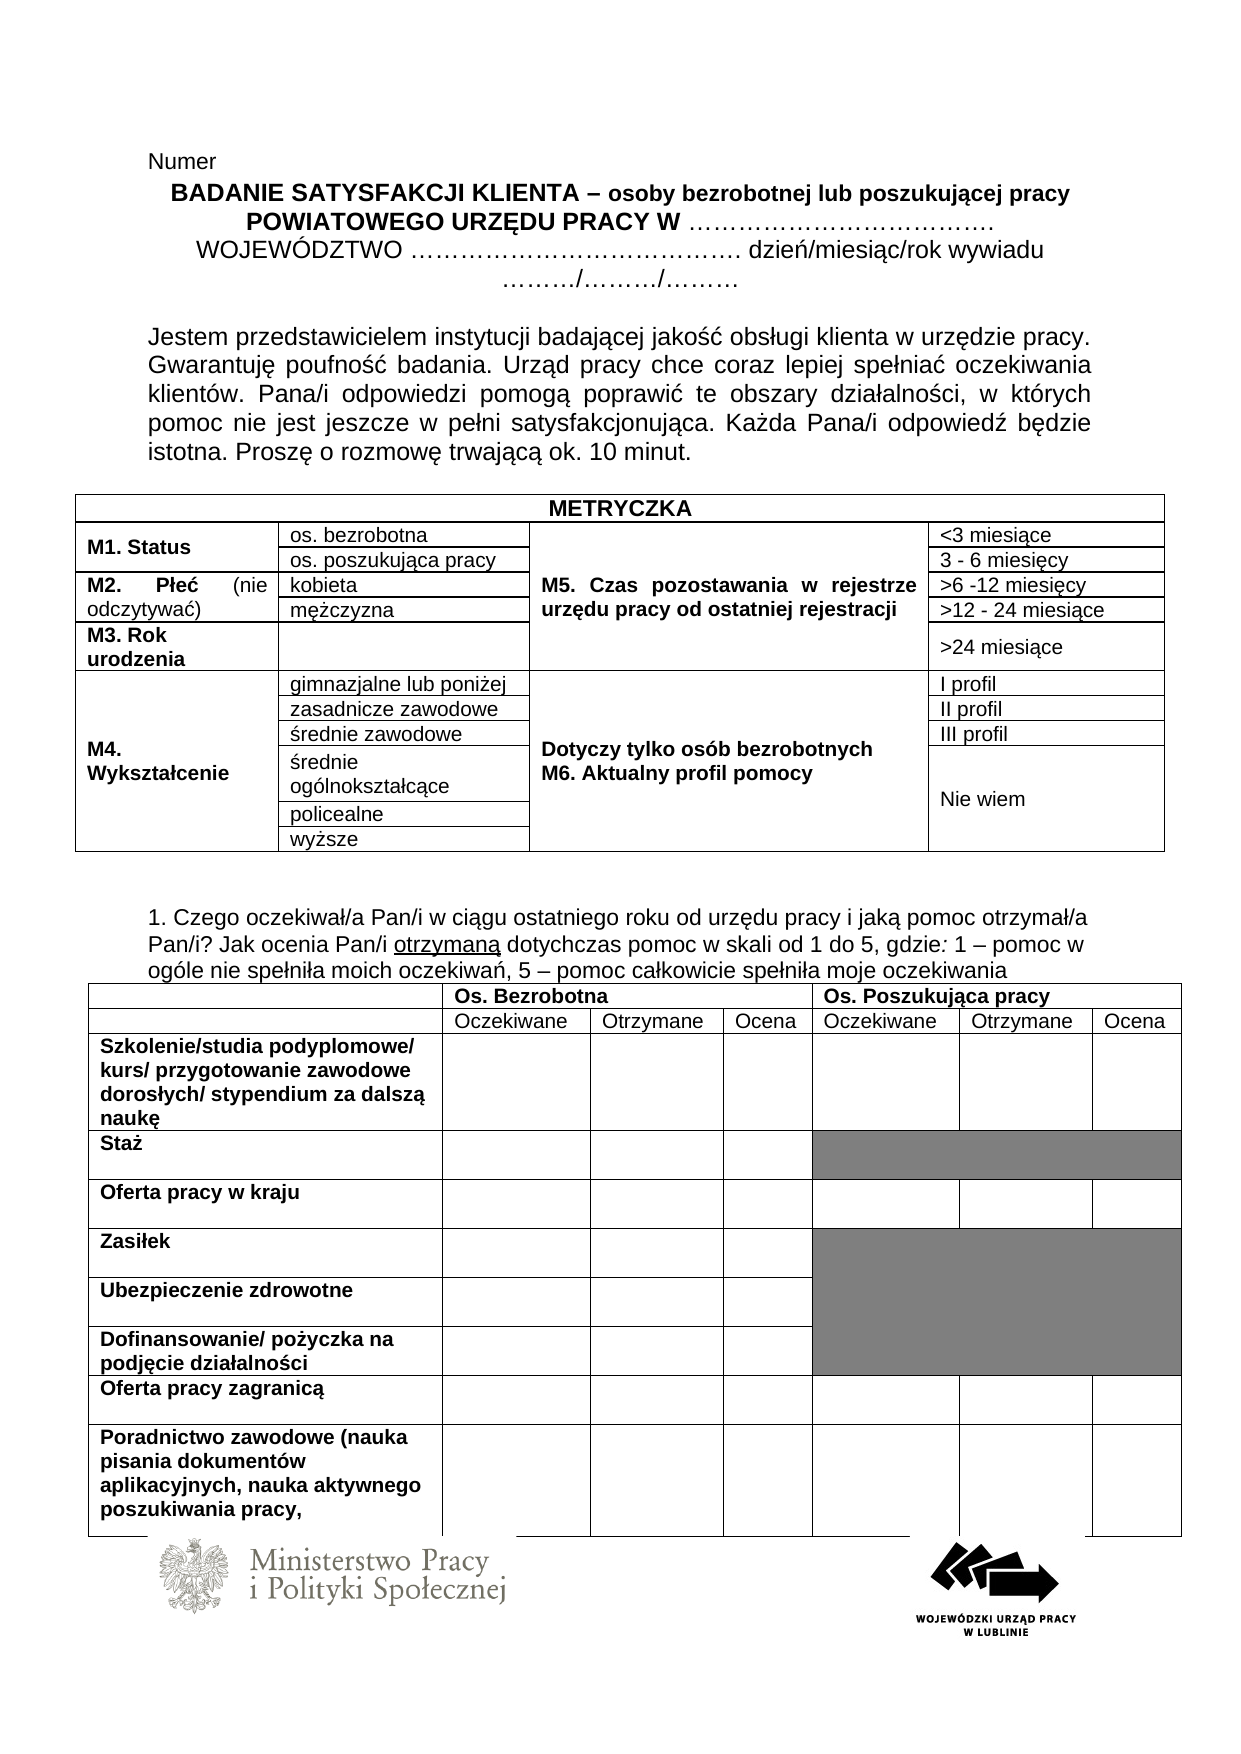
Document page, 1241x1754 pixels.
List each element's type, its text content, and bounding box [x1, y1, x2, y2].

table_cell 3 - 6 miesięcy [929, 548, 1164, 571]
list 1. Czego oczekiwał/a Pan/i w ciągu ostatniego roku od urzędu pracy i jaką pomoc otrzymał/a Pan/i? Jak ocenia Pan/i otrzymaną dotychczas pomoc w skali od 1 do 5, gdzie: 1 – pomoc w ogóle nie spełniła moich oczekiwań, 5 – pomoc całkowicie spełniła moje oczekiwania [148, 904, 1093, 983]
table_cell [443, 1131, 590, 1179]
table_cell I profil [929, 671, 1164, 695]
table_cell [443, 1278, 590, 1326]
table_cell [813, 1376, 959, 1424]
table_cell M3. Rok urodzenia [76, 623, 278, 670]
table_cell Dotyczy tylko osób bezrobotnych M6. Aktualny profil pomocy [530, 671, 928, 851]
table_cell [813, 1180, 959, 1228]
table_cell [443, 1327, 590, 1375]
table_cell policealne [279, 802, 529, 826]
table_cell [1093, 1376, 1181, 1424]
text POWIATOWEGO URZĘDU PRACY W ………………………………. [148, 207, 1093, 235]
table_cell [813, 1425, 959, 1536]
table_cell [960, 1034, 1092, 1130]
text Numer [148, 148, 1093, 174]
table_cell [813, 1229, 1181, 1375]
table_header Os. Poszukująca pracy [813, 984, 1181, 1008]
text BADANIE SATYSFAKCJI KLIENTA – osoby bezrobotnej lub poszukującej pracy [148, 178, 1093, 207]
table_cell kobieta [279, 573, 529, 596]
table_cell II profil [929, 696, 1164, 720]
table_cell [724, 1425, 812, 1536]
table_cell [591, 1327, 723, 1375]
table_cell [279, 623, 529, 670]
table_cell [813, 1131, 1181, 1179]
table_cell [724, 1327, 812, 1375]
table_cell [724, 1229, 812, 1277]
table_cell Staż [89, 1131, 442, 1179]
table_cell [443, 1229, 590, 1277]
table_cell Zasiłek [89, 1229, 442, 1277]
table_cell [960, 1425, 1092, 1536]
table_cell M2. Płeć (nie odczytywać) [76, 573, 278, 621]
table_cell >6 -12 miesięcy [929, 573, 1164, 596]
table_cell M4. Wykształcenie [76, 671, 278, 851]
table_cell Ocena [1093, 1009, 1181, 1033]
table_cell III profil [929, 721, 1164, 745]
table_cell Poradnictwo zawodowe (nauka pisania dokumentów aplikacyjnych, nauka aktywnego poszukiwania pracy, autoprezentacja, testy kompetencji zawodowych itp.) [89, 1425, 442, 1536]
text Jestem przedstawicielem instytucji badającej jakość obsługi klienta w urzędzie pracy. Gwarantuję poufność badania. Urząd pracy chce coraz lepiej spełniać oczekiwania klientów. Pana/i odpowiedzi pomogą poprawić te obszary działalności, w których pomoc nie jest jeszcze w pełni satysfakcjonująca. Każda Pana/i odpowiedź będzie istotna. Proszę o rozmowę trwającą ok. 10 minut. [148, 322, 1093, 465]
table_cell os. bezrobotna [279, 523, 529, 546]
table_cell [960, 1180, 1092, 1228]
table_header Os. Bezrobotna [443, 984, 812, 1008]
table_cell M5. Czas pozostawania w rejestrze urzędu pracy od ostatniej rejestracji [530, 523, 928, 670]
table_cell [1093, 1180, 1181, 1228]
table_cell Szkolenie/studia podyplomowe/ kurs/ przygotowanie zawodowe dorosłych/ stypendium za dalszą naukę [89, 1034, 442, 1130]
table_cell [724, 1376, 812, 1424]
table_cell zasadnicze zawodowe [279, 696, 529, 720]
table_cell mężczyzna [279, 598, 529, 621]
table_cell gimnazjalne lub poniżej [279, 671, 529, 695]
table_cell [591, 1376, 723, 1424]
table_cell [591, 1278, 723, 1326]
table_cell średnie ogólnokształcące [279, 746, 529, 801]
table_cell [89, 1009, 442, 1033]
table_cell [443, 1376, 590, 1424]
table_cell [1093, 1425, 1181, 1536]
table_cell Oczekiwane [443, 1009, 590, 1033]
table_cell [443, 1034, 590, 1130]
picture [147, 1536, 517, 1615]
table_header METRYCZKA [76, 495, 1164, 521]
table_cell [724, 1131, 812, 1179]
table_cell [591, 1229, 723, 1277]
table_cell [591, 1180, 723, 1228]
table_cell [724, 1180, 812, 1228]
table_cell [960, 1376, 1092, 1424]
table_cell Ocena [724, 1009, 812, 1033]
table_cell [724, 1034, 812, 1130]
table_cell <3 miesiące [929, 523, 1164, 546]
table_header [89, 984, 442, 1008]
table_cell Oczekiwane [813, 1009, 959, 1033]
table_cell Otrzymane [591, 1009, 723, 1033]
table_cell Ubezpieczenie zdrowotne [89, 1278, 442, 1326]
text WOJEWÓDZTWO …………………………………. dzień/miesiąc/rok wywiadu ………/………/……… [148, 235, 1093, 293]
table_cell średnie zawodowe [279, 721, 529, 745]
table_cell [813, 1034, 959, 1130]
table_cell [724, 1278, 812, 1326]
table_cell [591, 1131, 723, 1179]
table_cell [1093, 1034, 1181, 1130]
table_cell [443, 1425, 590, 1536]
table_cell Nie wiem [929, 746, 1164, 851]
table_cell wyższe [279, 827, 529, 851]
table_cell [443, 1180, 590, 1228]
table_cell [591, 1425, 723, 1536]
table_cell >12 - 24 miesiące [929, 598, 1164, 621]
table_cell Oferta pracy zagranicą [89, 1376, 442, 1424]
table_cell Otrzymane [960, 1009, 1092, 1033]
picture [909, 1536, 1085, 1647]
table_cell Oferta pracy w kraju [89, 1180, 442, 1228]
table_cell M1. Status [76, 523, 278, 571]
table_cell [591, 1034, 723, 1130]
table_cell >24 miesiące [929, 623, 1164, 670]
table_cell os. poszukująca pracy [279, 548, 529, 571]
table_cell Dofinansowanie/ pożyczka na podjęcie działalności [89, 1327, 442, 1375]
